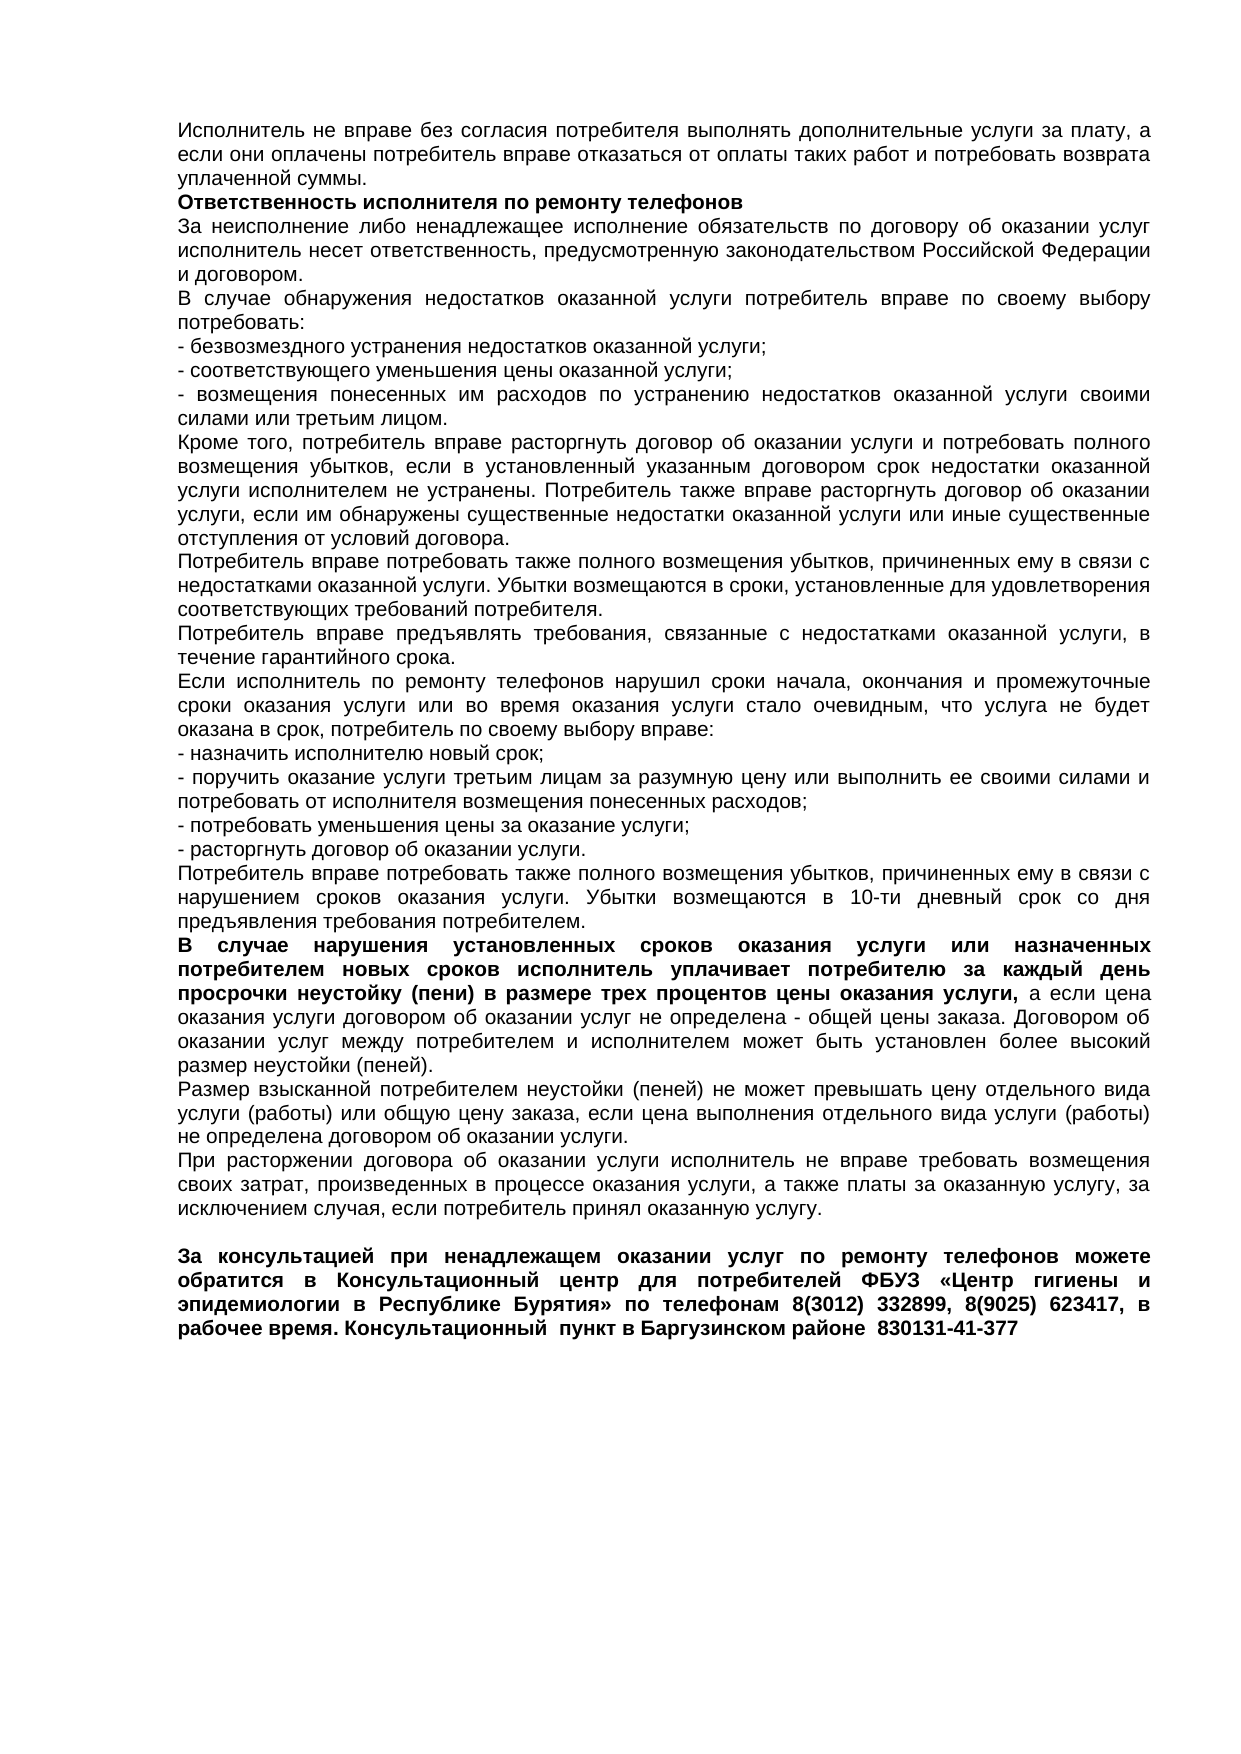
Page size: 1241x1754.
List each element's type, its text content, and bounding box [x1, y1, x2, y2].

text Исполнитель не вправе без согласия потребителя выполнять дополнительные услуги за плату, а если они оплачены потребитель вправе отказаться от оплаты таких работ и потребовать возврата уплаченной суммы. [177, 118, 1152, 190]
text - соответствующего уменьшения цены оказанной услуги; [177, 358, 1152, 382]
text Потребитель вправе потребовать также полного возмещения убытков, причиненных ему в связи с недостатками оказанной услуги. Убытки возмещаются в сроки, установленные для удовлетворения соответствующих требований потребителя. [177, 549, 1152, 621]
text Кроме того, потребитель вправе расторгнуть договор об оказании услуги и потребовать полного возмещения убытков, если в установленный указанным договором срок недостатки оказанной услуги исполнителем не устранены. Потребитель также вправе расторгнуть договор об оказании услуги, если им обнаружены существенные недостатки оказанной услуги или иные существенные отступления от условий договора. [177, 429, 1152, 549]
text В случае нарушения установленных сроков оказания услуги или назначенных потребителем новых сроков исполнитель уплачивает потребителю за каждый день просрочки неустойку (пени) в размере трех процентов цены оказания услуги, а если цена оказания услуги договором об оказании услуг не определена - общей цены заказа. Договором об оказании услуг между потребителем и исполнителем может быть установлен более высокий размер неустойки (пеней). [177, 933, 1152, 1076]
text За консультацией при ненадлежащем оказании услуг по ремонту телефонов можете обратится в Консультационный центр для потребителей ФБУЗ «Центр гигиены и эпидемиологии в Республике Бурятия» по телефонам 8(3012) 332899, 8(9025) 623417, в рабочее время. Консультационный пункт в Баргузинском районе 830131-41-377 [177, 1244, 1152, 1340]
text - поручить оказание услуги третьим лицам за разумную цену или выполнить ее своими силами и потребовать от исполнителя возмещения понесенных расходов; [177, 765, 1152, 813]
text - назначить исполнителю новый срок; [177, 741, 1152, 765]
text При расторжении договора об оказании услуги исполнитель не вправе требовать возмещения своих затрат, произведенных в процессе оказания услуги, а также платы за оказанную услугу, за исключением случая, если потребитель принял оказанную услугу. [177, 1148, 1152, 1220]
text - безвозмездного устранения недостатков оказанной услуги; [177, 334, 1152, 358]
text Ответственность исполнителя по ремонту телефонов [177, 190, 1152, 214]
text - расторгнуть договор об оказании услуги. [177, 837, 1152, 861]
text - возмещения понесенных им расходов по устранению недостатков оказанной услуги своими силами или третьим лицом. [177, 382, 1152, 429]
text В случае обнаружения недостатков оказанной услуги потребитель вправе по своему выбору потребовать: [177, 286, 1152, 334]
text Потребитель вправе предъявлять требования, связанные с недостатками оказанной услуги, в течение гарантийного срока. [177, 621, 1152, 669]
text Потребитель вправе потребовать также полного возмещения убытков, причиненных ему в связи с нарушением сроков оказания услуги. Убытки возмещаются в 10-ти дневный срок со дня предъявления требования потребителем. [177, 861, 1152, 933]
text Если исполнитель по ремонту телефонов нарушил сроки начала, окончания и промежуточные сроки оказания услуги или во время оказания услуги стало очевидным, что услуга не будет оказана в срок, потребитель по своему выбору вправе: [177, 669, 1152, 741]
text Размер взысканной потребителем неустойки (пеней) не может превышать цену отдельного вида услуги (работы) или общую цену заказа, если цена выполнения отдельного вида услуги (работы) не определена договором об оказании услуги. [177, 1076, 1152, 1148]
text - потребовать уменьшения цены за оказание услуги; [177, 813, 1152, 837]
text За неисполнение либо ненадлежащее исполнение обязательств по договору об оказании услуг исполнитель несет ответственность, предусмотренную законодательством Российской Федерации и договором. [177, 214, 1152, 286]
